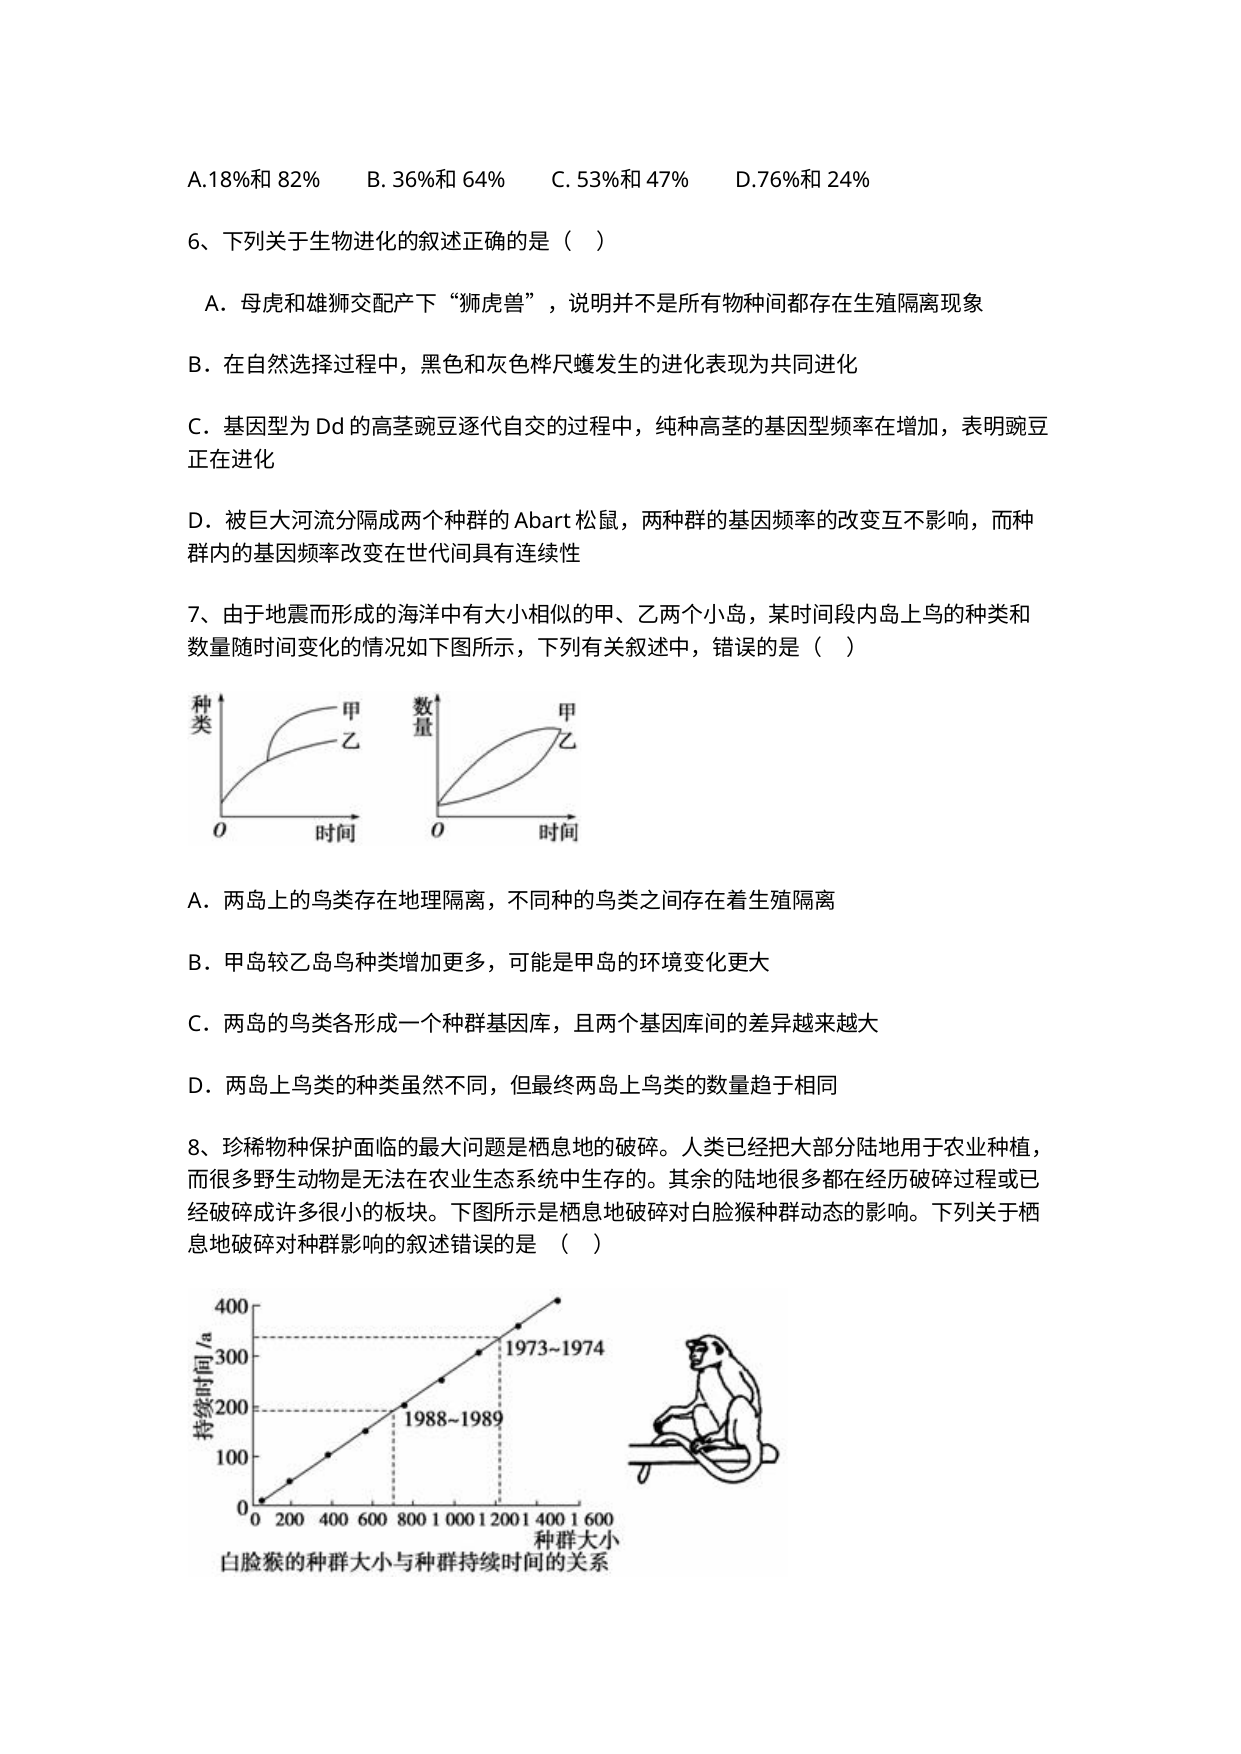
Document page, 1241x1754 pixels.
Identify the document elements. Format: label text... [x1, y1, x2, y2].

text 7、由于地震而形成的海洋中有大小相似的甲、乙两个小岛，某时间段内岛上鸟的种类和数量随时间变化的情况如下图所示，下列有关叙述中，错误的是（ ） [187, 597, 1053, 662]
text D．被巨大河流分隔成两个种群的Abart松鼠，两种群的基因频率的改变互不影响，而种群内的基因频率改变在世代间具有连续性 [187, 503, 1053, 568]
text 8、珍稀物种保护面临的最大问题是栖息地的破碎。人类已经把大部分陆地用于农业种植，而很多野生动物是无法在农业生态系统中生存的。其余的陆地很多都在经历破碎过程或已经破碎成许多很小的板块。下图所示是栖息地破碎对白脸猴种群动态的影响。下列关于栖息地破碎对种群影响的叙述错误的是 （ ） [187, 1129, 1053, 1259]
text A．母虎和雄狮交配产下“狮虎兽”，说明并不是所有物种间都存在生殖隔离现象 [187, 285, 1053, 318]
text B．在自然选择过程中，黑色和灰色桦尺蠖发生的进化表现为共同进化 [187, 347, 1053, 379]
text D．两岛上鸟类的种类虽然不同，但最终两岛上鸟类的数量趋于相同 [187, 1068, 1053, 1100]
text C．两岛的鸟类各形成一个种群基因库，且两个基因库间的差异越来越大 [187, 1006, 1053, 1039]
text C．基因型为Dd的高茎豌豆逐代自交的过程中，纯种高茎的基因型频率在增加，表明豌豆正在进化 [187, 409, 1053, 474]
picture [187, 1288, 788, 1577]
text 6、下列关于生物进化的叙述正确的是（ ） [187, 224, 1053, 256]
text A．两岛上的鸟类存在地理隔离，不同种的鸟类之间存在着生殖隔离 [187, 883, 1053, 915]
picture [187, 691, 582, 846]
text B．甲岛较乙岛鸟种类增加更多，可能是甲岛的环境变化更大 [187, 944, 1053, 977]
text A.18%和 82% B. 36%和 64% C. 53%和47% D.76%和 24% [187, 162, 1053, 194]
